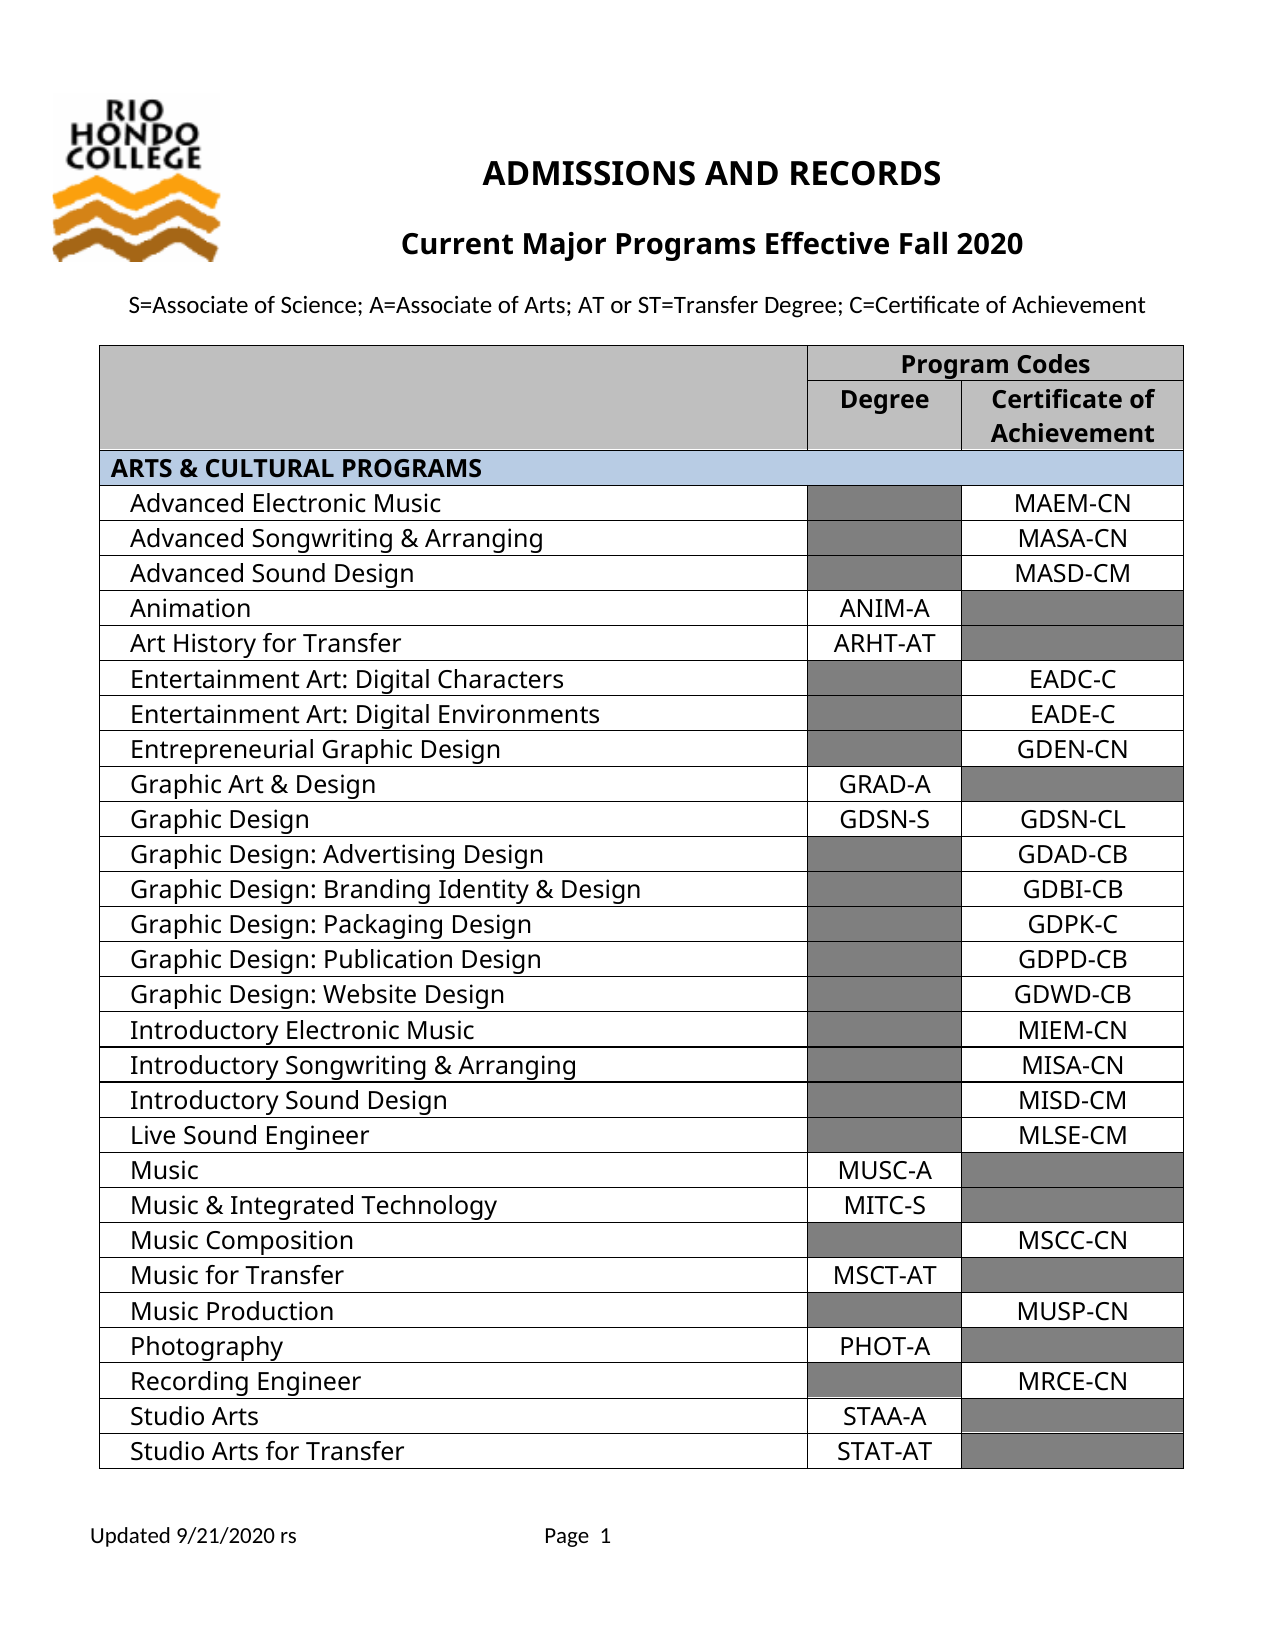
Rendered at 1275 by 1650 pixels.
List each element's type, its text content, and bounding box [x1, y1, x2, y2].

table_cell Advanced Sound Design [100, 556, 807, 590]
table_cell ANIM-A [808, 591, 961, 625]
table_cell MUSP-CN [962, 1293, 1183, 1327]
table_cell [808, 1012, 961, 1046]
table_cell Music for Transfer [100, 1258, 807, 1292]
table_cell Graphic Design: Website Design [100, 977, 807, 1011]
table_cell [808, 1223, 961, 1257]
table_cell GDPD-CB [962, 942, 1183, 976]
table_cell [808, 731, 961, 766]
table_cell [962, 1153, 1183, 1187]
table_cell EADE-C [962, 696, 1183, 730]
table_cell Advanced Songwriting & Arranging [100, 521, 807, 555]
table_cell Graphic Design: Branding Identity & Design [100, 872, 807, 906]
table_cell Entertainment Art: Digital Environments [100, 696, 807, 730]
table_cell GDAD-CB [962, 837, 1183, 871]
table_cell ARTS & CULTURAL PROGRAMS [100, 451, 1183, 485]
table_cell MUSC-A [808, 1153, 961, 1187]
table_cell MISD-CM [962, 1083, 1183, 1117]
table_cell Graphic Design: Packaging Design [100, 907, 807, 941]
table_cell [808, 1083, 961, 1117]
table_cell [962, 1328, 1183, 1362]
table_cell ARHT-AT [808, 626, 961, 660]
table_cell MSCT-AT [808, 1258, 961, 1292]
table_cell Photography [100, 1328, 807, 1362]
table_cell Animation [100, 591, 807, 625]
table_cell [962, 767, 1183, 801]
table_cell Live Sound Engineer [100, 1118, 807, 1152]
table_cell GDSN-CL [962, 802, 1183, 836]
table_header [100, 346, 807, 449]
table_cell MITC-S [808, 1188, 961, 1222]
table_cell [808, 661, 961, 695]
table_cell [808, 872, 961, 906]
table_cell Studio Arts [100, 1399, 807, 1432]
table_cell [962, 1399, 1183, 1432]
table_cell [808, 1118, 961, 1152]
table_cell Music & Integrated Technology [100, 1188, 807, 1222]
table_cell Studio Arts for Transfer [100, 1434, 807, 1468]
table_cell [808, 1048, 961, 1081]
table_cell Art History for Transfer [100, 626, 807, 660]
table_cell GDSN-S [808, 802, 961, 836]
table_cell [808, 556, 961, 590]
table_cell MIEM-CN [962, 1012, 1183, 1046]
table_cell Introductory Sound Design [100, 1083, 807, 1117]
table_cell MISA-CN [962, 1048, 1183, 1081]
table_cell Graphic Design: Advertising Design [100, 837, 807, 871]
table_cell GDBI-CB [962, 872, 1183, 906]
table_cell MLSE-CM [962, 1118, 1183, 1152]
table_cell [808, 486, 961, 520]
table_cell Graphic Art & Design [100, 767, 807, 801]
text Current Major Programs Effective Fall 2020 [90, 223, 1185, 263]
table_cell Degree [808, 381, 961, 449]
table_cell [808, 521, 961, 555]
table_cell GDPK-C [962, 907, 1183, 941]
table_cell [962, 1258, 1183, 1292]
table_cell GRAD-A [808, 767, 961, 801]
table_cell Entertainment Art: Digital Characters [100, 661, 807, 695]
table_cell GDWD-CB [962, 977, 1183, 1011]
table_cell MAEM-CN [962, 486, 1183, 520]
table_cell Music Production [100, 1293, 807, 1327]
table_cell Advanced Electronic Music [100, 486, 807, 520]
table_cell [962, 626, 1183, 660]
table_cell MASA-CN [962, 521, 1183, 555]
table_cell [962, 1188, 1183, 1222]
text ADMISSIONS AND RECORDS [221, 150, 1185, 195]
table_cell [808, 696, 961, 730]
table_cell [962, 591, 1183, 625]
table_cell Recording Engineer [100, 1363, 807, 1397]
table_cell Music Composition [100, 1223, 807, 1257]
table_cell MRCE-CN [962, 1363, 1183, 1397]
table_cell [808, 1363, 961, 1397]
table_header Program Codes [808, 346, 1183, 380]
table_cell [808, 1293, 961, 1327]
table_cell Certificate of Achievement [962, 381, 1183, 449]
table_cell [808, 977, 961, 1011]
table_cell Graphic Design: Publication Design [100, 942, 807, 976]
table_cell [808, 907, 961, 941]
table_cell [962, 1434, 1183, 1468]
table_cell [808, 837, 961, 871]
table_cell Graphic Design [100, 802, 807, 836]
table_cell [808, 942, 961, 976]
table_cell Music [100, 1153, 807, 1187]
table_cell Introductory Electronic Music [100, 1012, 807, 1046]
table_cell GDEN-CN [962, 731, 1183, 766]
table_cell EADC-C [962, 661, 1183, 695]
table_cell STAT-AT [808, 1434, 961, 1468]
table_cell MSCC-CN [962, 1223, 1183, 1257]
text S=Associate of Science; A=Associate of Arts; AT or ST=Transfer Degree; C=Certificate of Achievement [90, 289, 1185, 320]
table_cell PHOT-A [808, 1328, 961, 1362]
table_cell Introductory Songwriting & Arranging [100, 1048, 807, 1081]
table_cell STAA-A [808, 1399, 961, 1432]
table_cell Entrepreneurial Graphic Design [100, 731, 807, 766]
table_cell MASD-CM [962, 556, 1183, 590]
